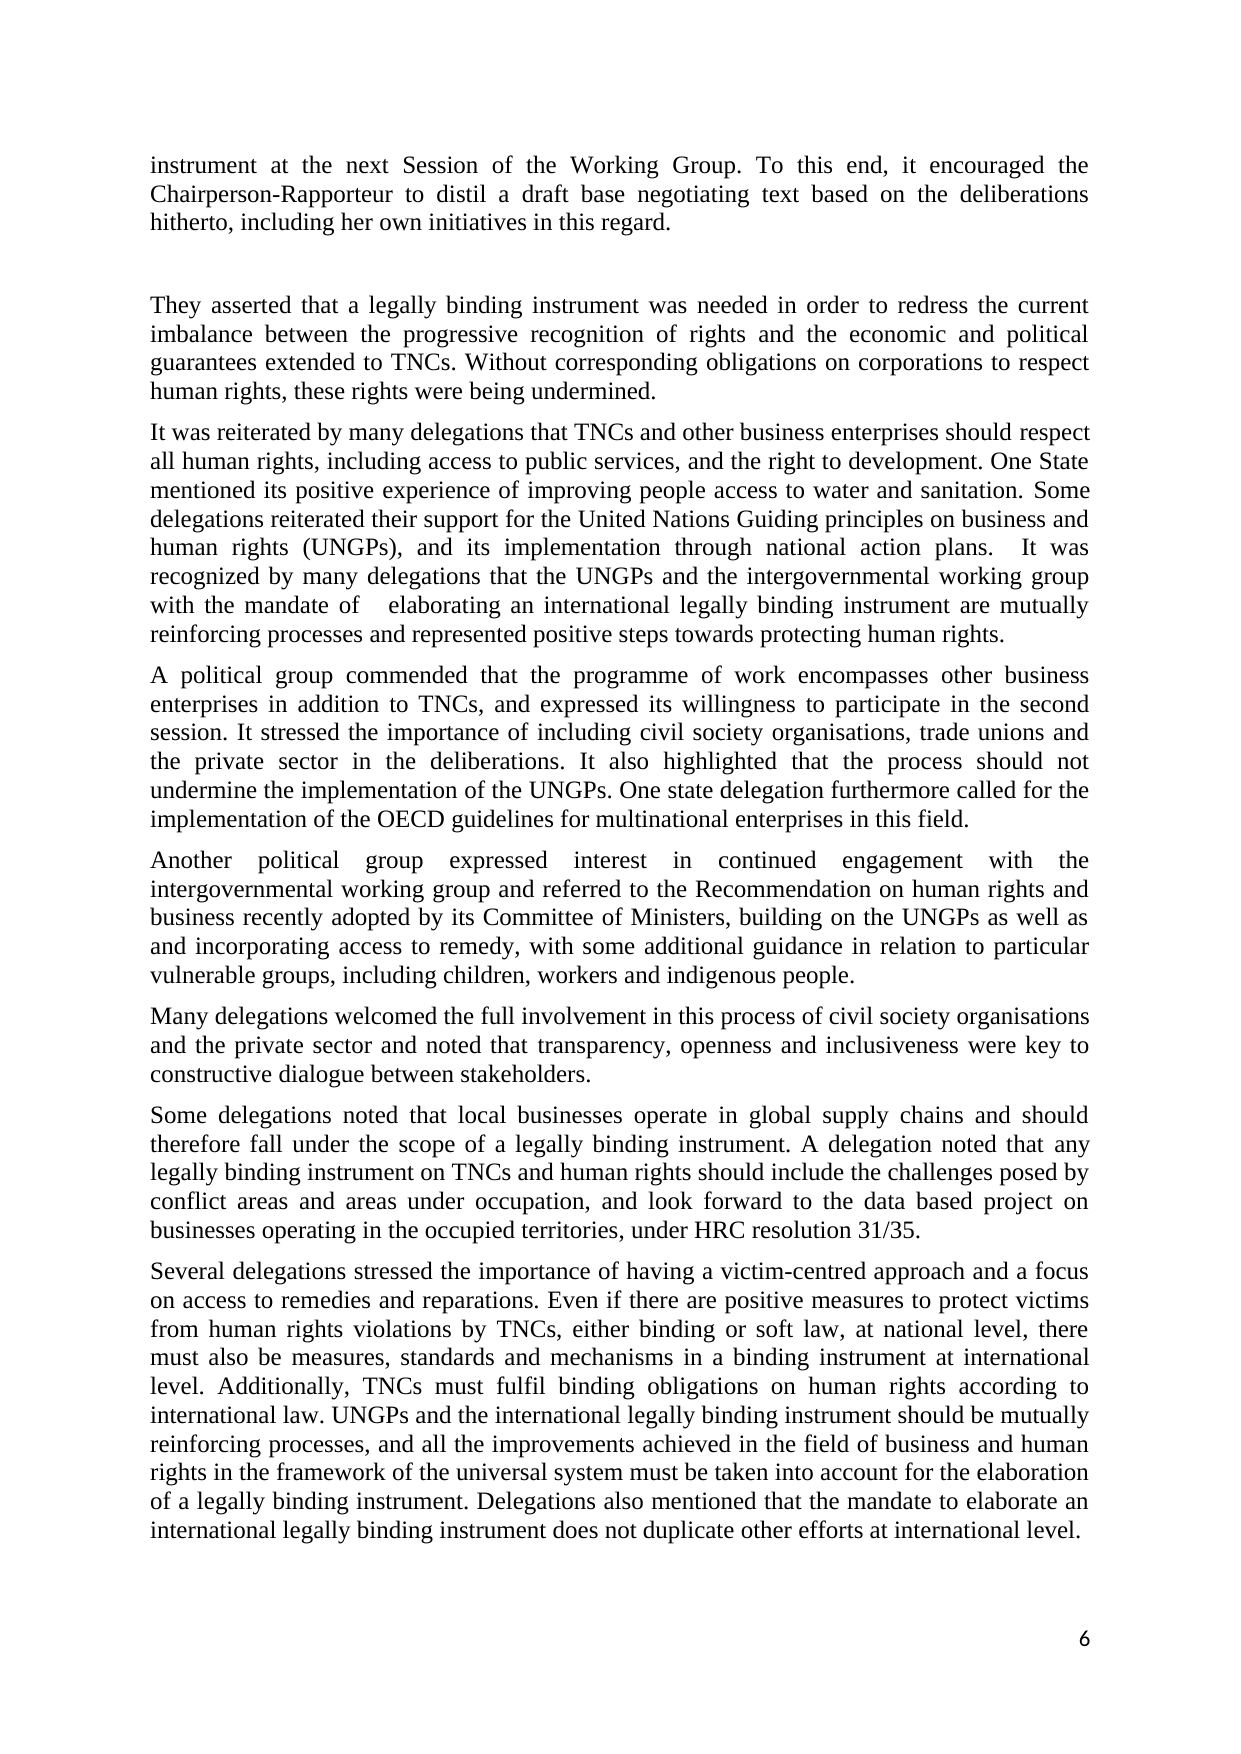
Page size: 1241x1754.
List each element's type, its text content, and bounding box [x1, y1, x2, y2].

text They asserted that a legally binding instrument was needed in order to redress the current imbalance between the progressive recognition of rights and the economic and political guarantees extended to TNCs. Without corresponding obligations on corporations to respect human rights, these rights were being undermined. [150, 290, 1090, 405]
text Many delegations welcomed the full involvement in this process of civil society organisations and the private sector and noted that transparency, openness and inclusiveness were key to constructive dialogue between stakeholders. [150, 1001, 1090, 1087]
text It was reiterated by many delegations that TNCs and other business enterprises should respect all human rights, including access to public services, and the right to development. One State mentioned its positive experience of improving people access to water and sanitation. Some delegations reiterated their support for the United Nations Guiding principles on business and human rights (UNGPs), and its implementation through national action plans. It was recognized by many delegations that the UNGPs and the intergovernmental working group with the mandate of elaborating an international legally binding instrument are mutually reinforcing processes and represented positive steps towards protecting human rights. [150, 417, 1090, 647]
text Some delegations noted that local businesses operate in global supply chains and should therefore fall under the scope of a legally binding instrument. A delegation noted that any legally binding instrument on TNCs and human rights should include the challenges posed by conflict areas and areas under occupation, and look forward to the data based project on businesses operating in the occupied territories, under HRC resolution 31/35. [150, 1100, 1090, 1244]
text A political group commended that the programme of work encompasses other business enterprises in addition to TNCs, and expressed its willingness to participate in the second session. It stressed the importance of including civil society organisations, trade unions and the private sector in the deliberations. It also highlighted that the process should not undermine the implementation of the UNGPs. One state delegation furthermore called for the implementation of the OECD guidelines for multinational enterprises in this field. [150, 660, 1090, 832]
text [150, 150, 1090, 236]
text Another political group expressed interest in continued engagement with the intergovernmental working group and referred to the Recommendation on human rights and business recently adopted by its Committee of Ministers, building on the UNGPs as well as and incorporating access to remedy, with some additional guidance in relation to particular vulnerable groups, including children, workers and indigenous people. [150, 845, 1090, 989]
text Several delegations stressed the importance of having a victim-centred approach and a focus on access to remedies and reparations. Even if there are positive measures to protect victims from human rights violations by TNCs, either binding or soft law, at national level, there must also be measures, standards and mechanisms in a binding instrument at international level. Additionally, TNCs must fulfil binding obligations on human rights according to international law. UNGPs and the international legally binding instrument should be mutually reinforcing processes, and all the improvements achieved in the field of business and human rights in the framework of the universal system must be taken into account for the elaboration of a legally binding instrument. Delegations also mentioned that the mandate to elaborate an international legally binding instrument does not duplicate other efforts at international level. [150, 1256, 1090, 1544]
